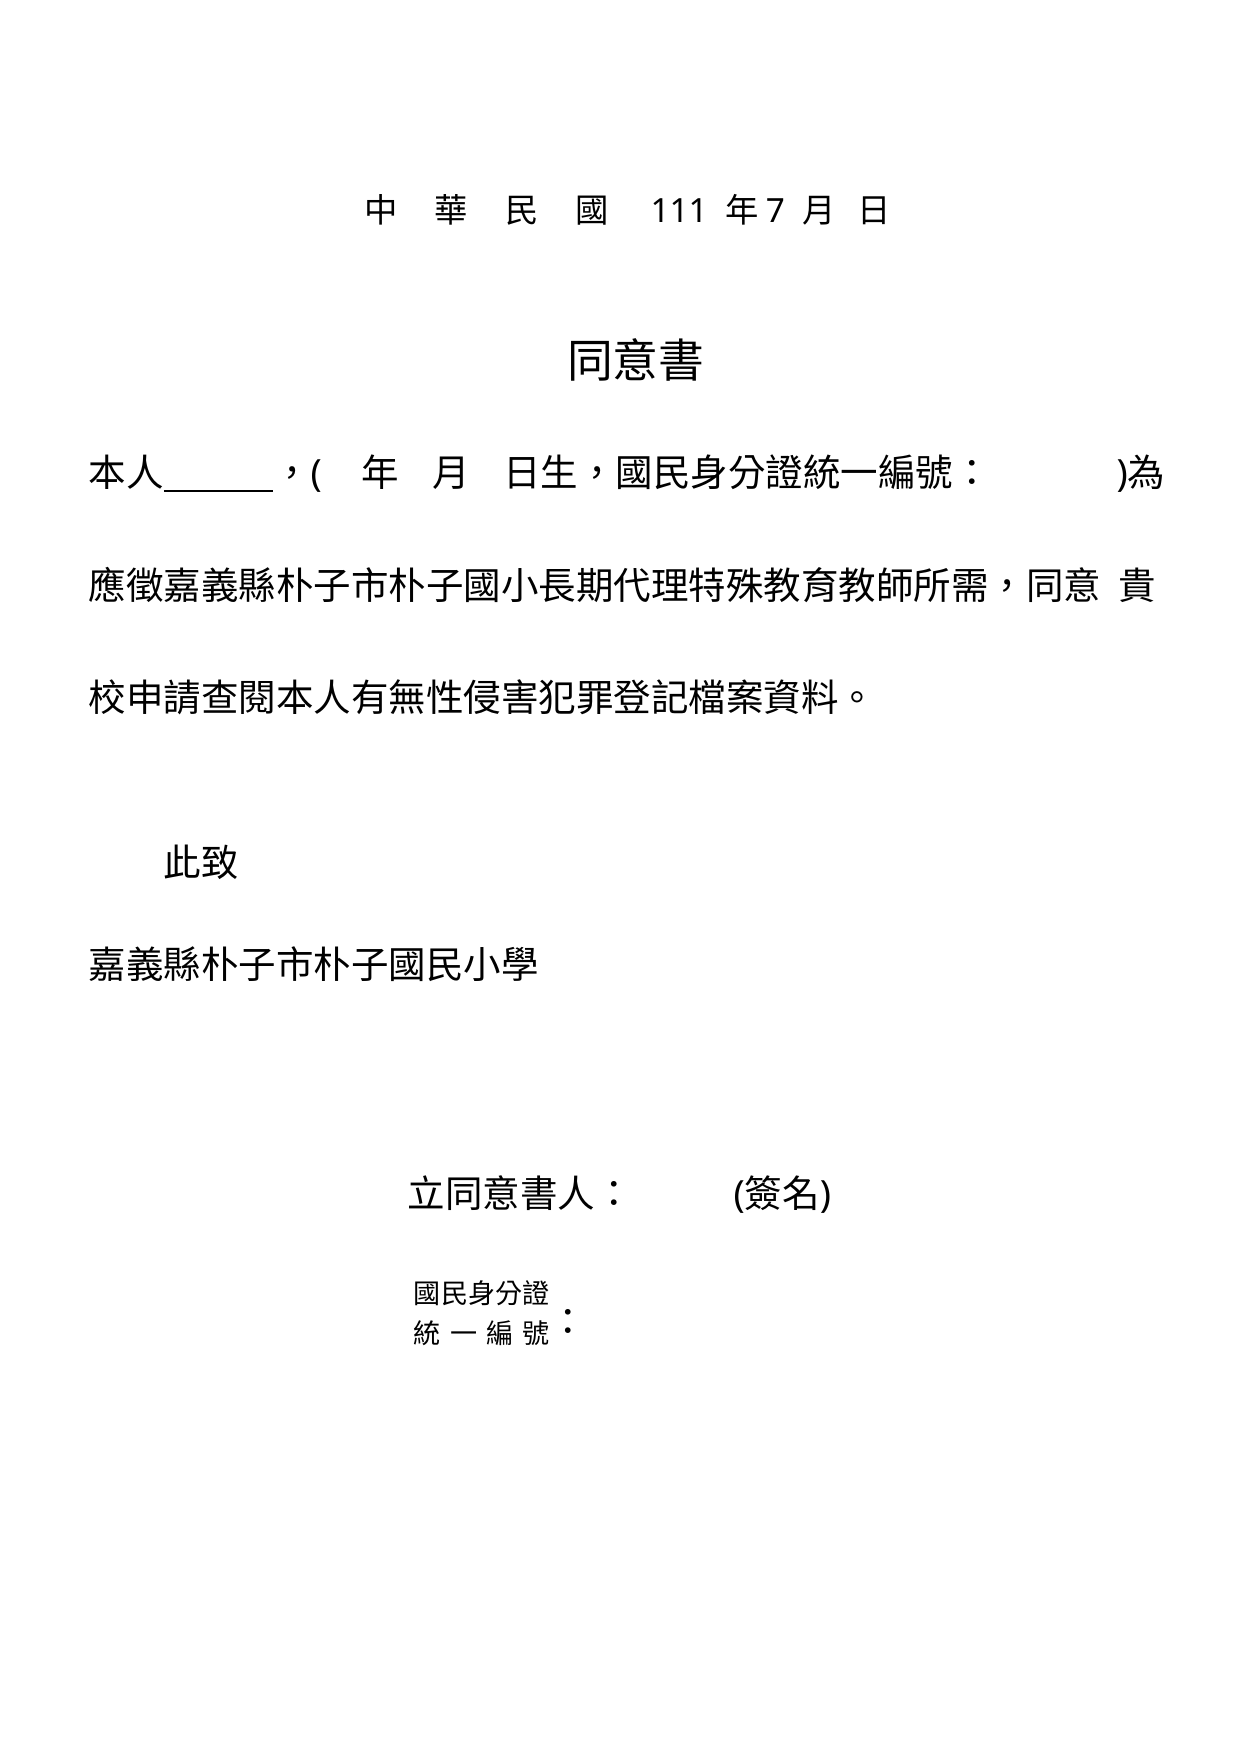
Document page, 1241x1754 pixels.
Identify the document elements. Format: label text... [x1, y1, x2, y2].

text 國民身分證統一編號： [89, 1255, 1166, 1368]
text 同意書 [89, 320, 1182, 395]
text 立同意書人： (簽名) [89, 1153, 1166, 1228]
text 本人 ，( 年 月 日生，國民身分證統一編號： )為應徵嘉義縣朴子市朴子國小長期代理特殊教育教師所需，同意 貴校申請查閱本人有無性侵害犯罪登記檔案資料。 [89, 433, 1166, 733]
text 嘉義縣朴子市朴子國民小學 [89, 925, 1166, 1000]
text 此致 [89, 823, 1166, 898]
text 中 華 民 國 111 年 7 月 日 [89, 170, 1166, 245]
